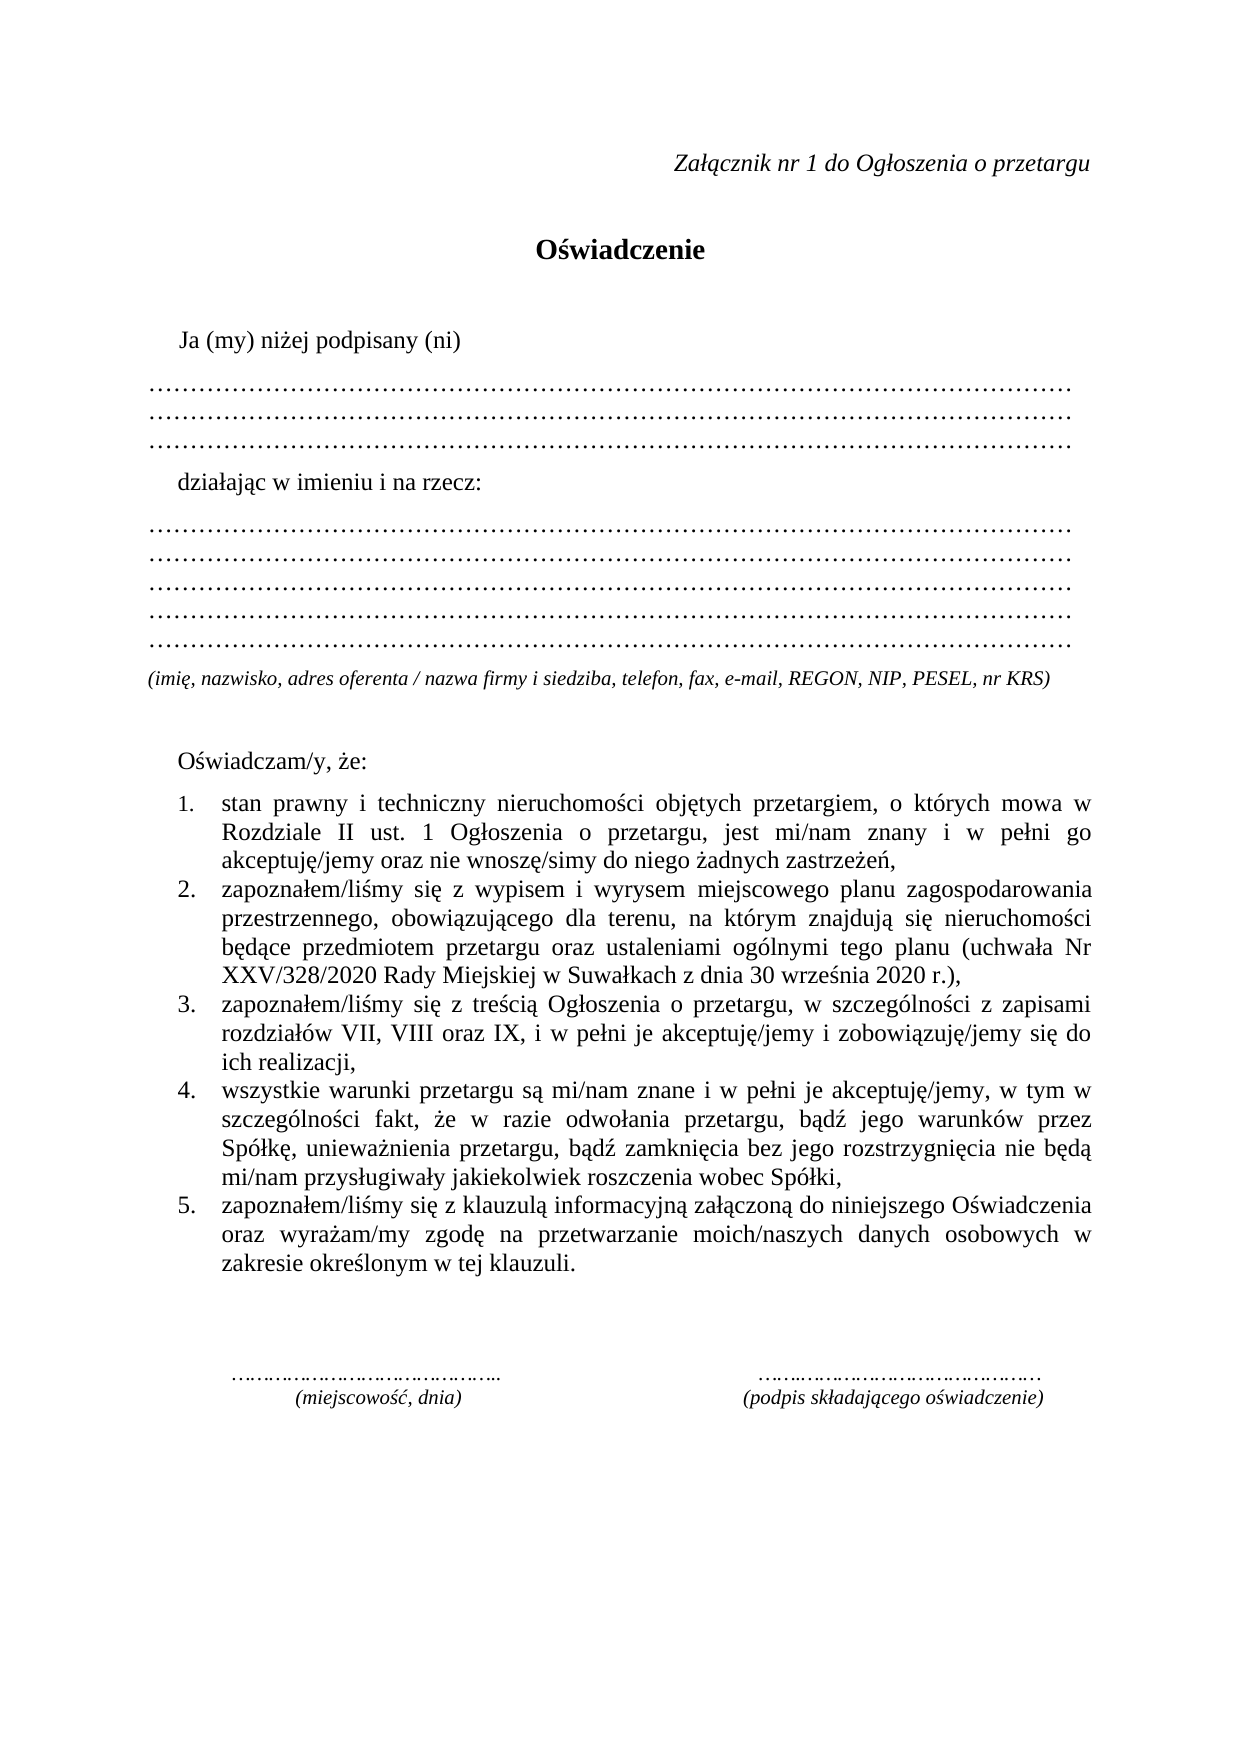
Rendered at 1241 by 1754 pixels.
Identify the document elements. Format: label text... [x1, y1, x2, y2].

text Ja (my) niżej podpisany (ni) [148, 326, 1093, 354]
text Załącznik nr 1 do Ogłoszenia o przetargu [148, 148, 1093, 176]
text działając w imieniu i na rzecz: [177, 467, 1093, 496]
text Oświadczam/y, że: [148, 746, 1093, 774]
list zapoznałem/liśmy się z treścią Ogłoszenia o przetargu, w szczególności z zapisami rozdziałów VII, VIII oraz IX, i w pełni je akceptuję/jemy i zobowiązuję/jemy się do ich realizacji, [177, 989, 1093, 1075]
text Oświadczenie [148, 232, 1093, 265]
text …………………………………….. …….………………………………… [198, 1361, 1093, 1385]
list zapoznałem/liśmy się z klauzulą informacyjną załączoną do niniejszego Oświadczenia oraz wyrażam/my zgodę na przetwarzanie moich/naszych danych osobowych w zakresie określonym w tej klauzuli. [177, 1190, 1093, 1277]
text (miejscowość, dnia) (podpis składającego oświadczenie) [198, 1385, 1093, 1409]
list wszystkie warunki przetargu są mi/nam znane i w pełni je akceptuję/jemy, w tym w szczególności fakt, że w razie odwołania przetargu, bądź jego warunków przez Spółkę, unieważnienia przetargu, bądź zamknięcia bez jego rozstrzygnięcia nie będą mi/nam przysługiwały jakiekolwiek roszczenia wobec Spółki, [177, 1075, 1093, 1190]
list zapoznałem/liśmy się z wypisem i wyrysem miejscowego planu zagospodarowania przestrzennego, obowiązującego dla terenu, na którym znajdują się nieruchomości będące przedmiotem przetargu oraz ustaleniami ogólnymi tego planu (uchwała Nr XXV/328/2020 Rady Miejskiej w Suwałkach z dnia 30 września 2020 r.), [177, 874, 1093, 989]
list stan prawny i techniczny nieruchomości objętych przetargiem, o których mowa w Rozdziale II ust. 1 Ogłoszenia o przetargu, jest mi/nam znany i w pełni go akceptuję/jemy oraz nie wnoszę/simy do niego żadnych zastrzeżeń, [177, 788, 1093, 874]
text (imię, nazwisko, adres oferenta / nazwa firmy i siedziba, telefon, fax, e-mail, REGON, NIP, PESEL, nr KRS) [148, 666, 1093, 690]
text ……………………………………………………………………………………………………………………………………………………………………………………………………………………………………………………………………………………………………… [148, 368, 1093, 454]
text …………………………………………………………………………………………………………………………………………………………………………………………………………………………………………………………………………………………………………………………………………………………………………………………………………………………………………………………………………………………………………… [148, 509, 1093, 653]
